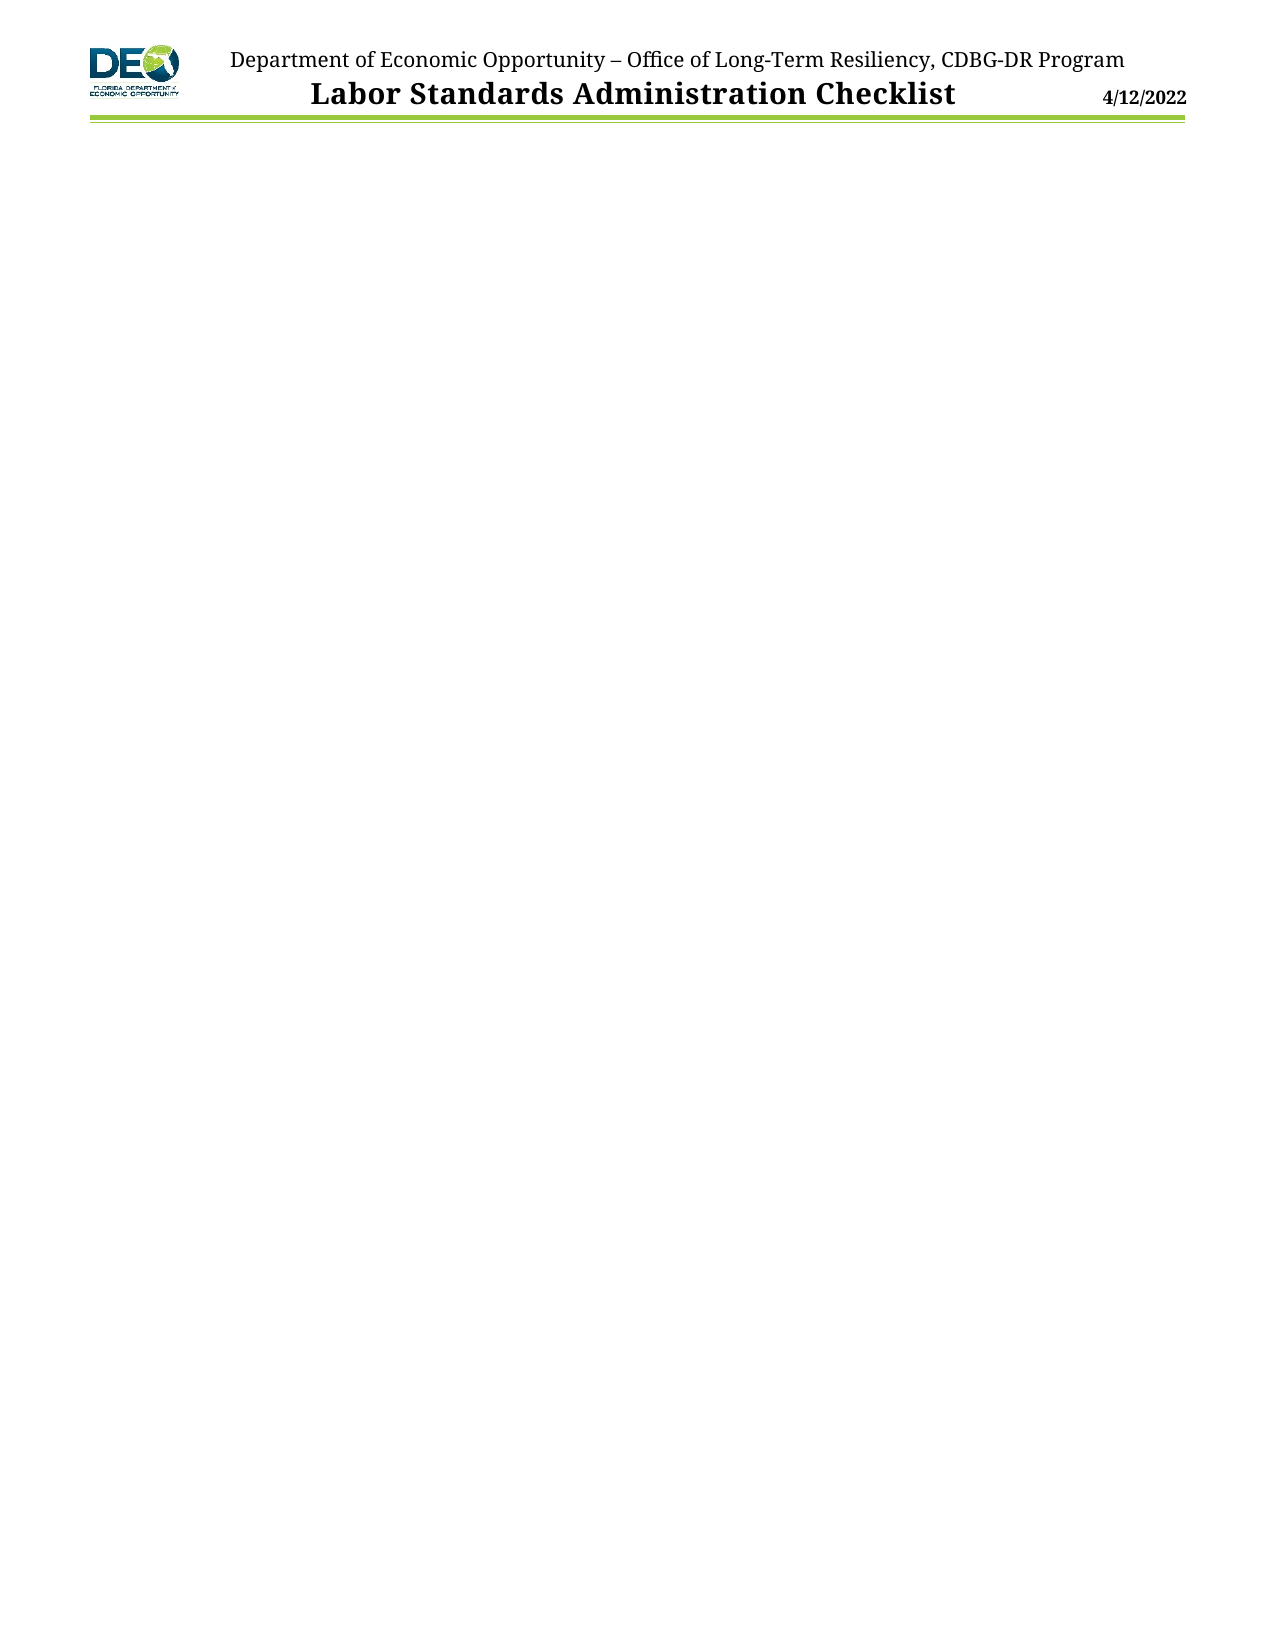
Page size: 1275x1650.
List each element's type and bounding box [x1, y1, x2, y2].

picture [90, 45, 179, 99]
picture [97, 55, 112, 72]
